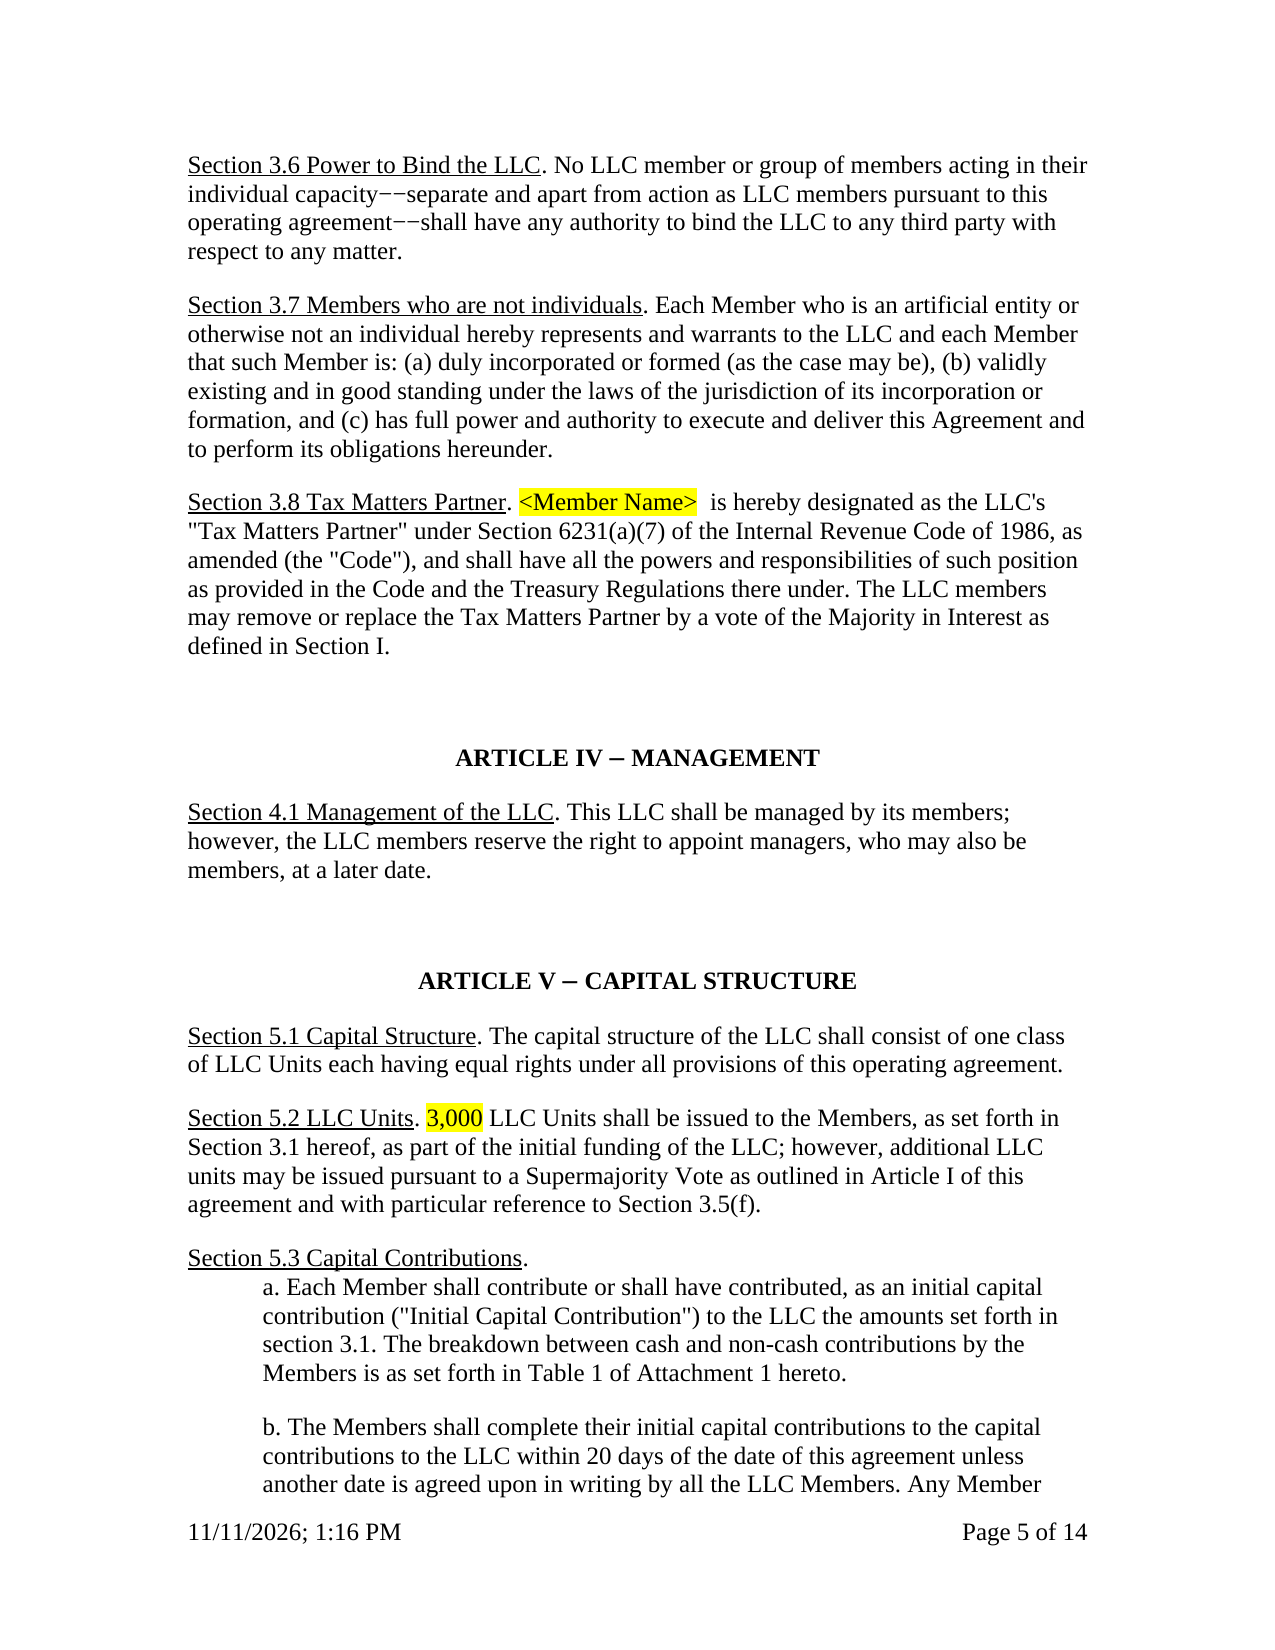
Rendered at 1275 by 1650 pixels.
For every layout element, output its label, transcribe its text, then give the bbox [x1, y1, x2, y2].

text Section 3.7 Members who are not individuals. Each Member who is an artificial entity or otherwise not an individual hereby represents and warrants to the LLC and each Member that such Member is: (a) duly incorporated or formed (as the case may be), (b) validly existing and in good standing under the laws of the jurisdiction of its incorporation or formation, and (c) has full power and authority to execute and deliver this Agreement and to perform its obligations hereunder. [187, 290, 1087, 462]
text ARTICLE V – CAPITAL STRUCTURE [187, 962, 1087, 996]
text Section 3.8 Tax Matters Partner. <Member Name> is hereby designated as the LLC's "Tax Matters Partner" under Section 6231(a)(7) of the Internal Revenue Code of 1986, as amended (the "Code"), and shall have all the powers and responsibilities of such position as provided in the Code and the Treasury Regulations there under. The LLC members may remove or replace the Tax Matters Partner by a vote of the Majority in Interest as defined in Section I. [187, 487, 1087, 660]
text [262, 1412, 1087, 1498]
text Section 4.1 Management of the LLC. This LLC shall be managed by its members; however, the LLC members reserve the right to appoint managers, who may also be members, at a later date. [187, 797, 1087, 883]
text a. Each Member shall contribute or shall have contributed, as an initial capital contribution ("Initial Capital Contribution") to the LLC the amounts set forth in section 3.1. The breakdown between cash and non-cash contributions by the Members is as set forth in Table 1 of Attachment 1 hereto. [262, 1272, 1087, 1387]
text Section 5.2 LLC Units. 3,000 LLC Units shall be issued to the Members, as set forth in Section 3.1 hereof, as part of the initial funding of the LLC; however, additional LLC units may be issued pursuant to a Supermajority Vote as outlined in Article I of this agreement and with particular reference to Section 3.5(f). [187, 1103, 1087, 1218]
text Section 5.1 Capital Structure. The capital structure of the LLC shall consist of one class of LLC Units each having equal rights under all provisions of this operating agreement. [187, 1021, 1087, 1078]
text Section 3.6 Power to Bind the LLC. No LLC member or group of members acting in their individual capacity−−separate and apart from action as LLC members pursuant to this operating agreement−−shall have any authority to bind the LLC to any third party with respect to any matter. [187, 150, 1087, 265]
text ARTICLE IV – MANAGEMENT [187, 739, 1087, 772]
text Section 5.3 Capital Contributions. [187, 1243, 1087, 1272]
